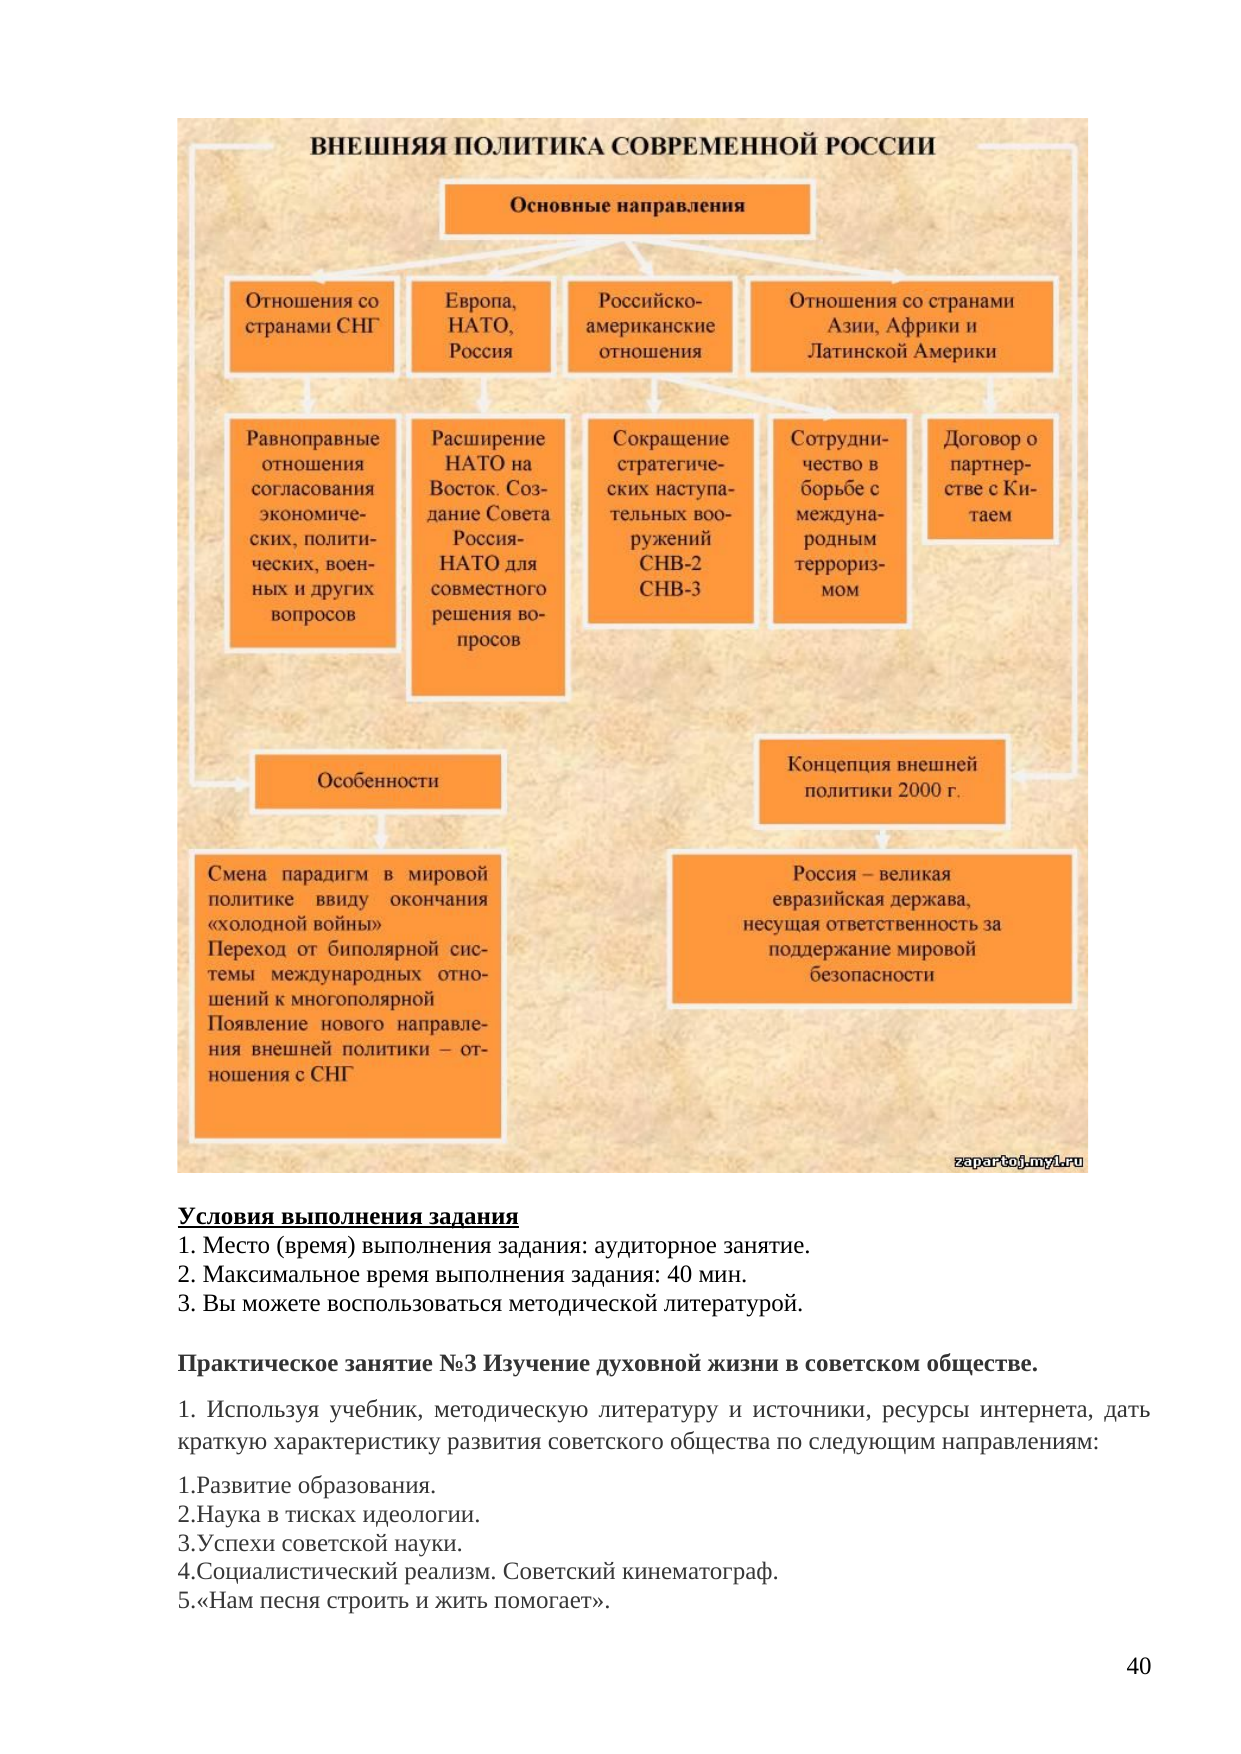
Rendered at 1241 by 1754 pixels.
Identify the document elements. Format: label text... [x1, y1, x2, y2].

text 4.Социалистический реализм. Советский кинематограф. [177, 1556, 1152, 1585]
text 1. Место (время) выполнения задания: аудиторное занятие. [177, 1230, 1152, 1259]
text 3. Вы можете воспользоваться методической литературой. [177, 1288, 1152, 1316]
text Условия выполнения задания [177, 1201, 1152, 1230]
text 2. Максимальное время выполнения задания: 40 мин. [177, 1259, 1152, 1288]
text 2.Наука в тисках идеологии. [177, 1499, 1152, 1528]
text Практическое занятие №3 Изучение духовной жизни в советском обществе. [177, 1345, 1152, 1376]
text 3.Успехи советской науки. [177, 1528, 1152, 1556]
text 1. Используя учебник, методическую литературу и источники, ресурсы интернета, дать краткую характеристику развития советского общества по следующим направлениям: [177, 1392, 1152, 1454]
text 1.Развитие образования. [177, 1470, 1152, 1499]
text 5.«Нам песня строить и жить помогает». [177, 1585, 1152, 1614]
picture [177, 118, 1089, 1173]
